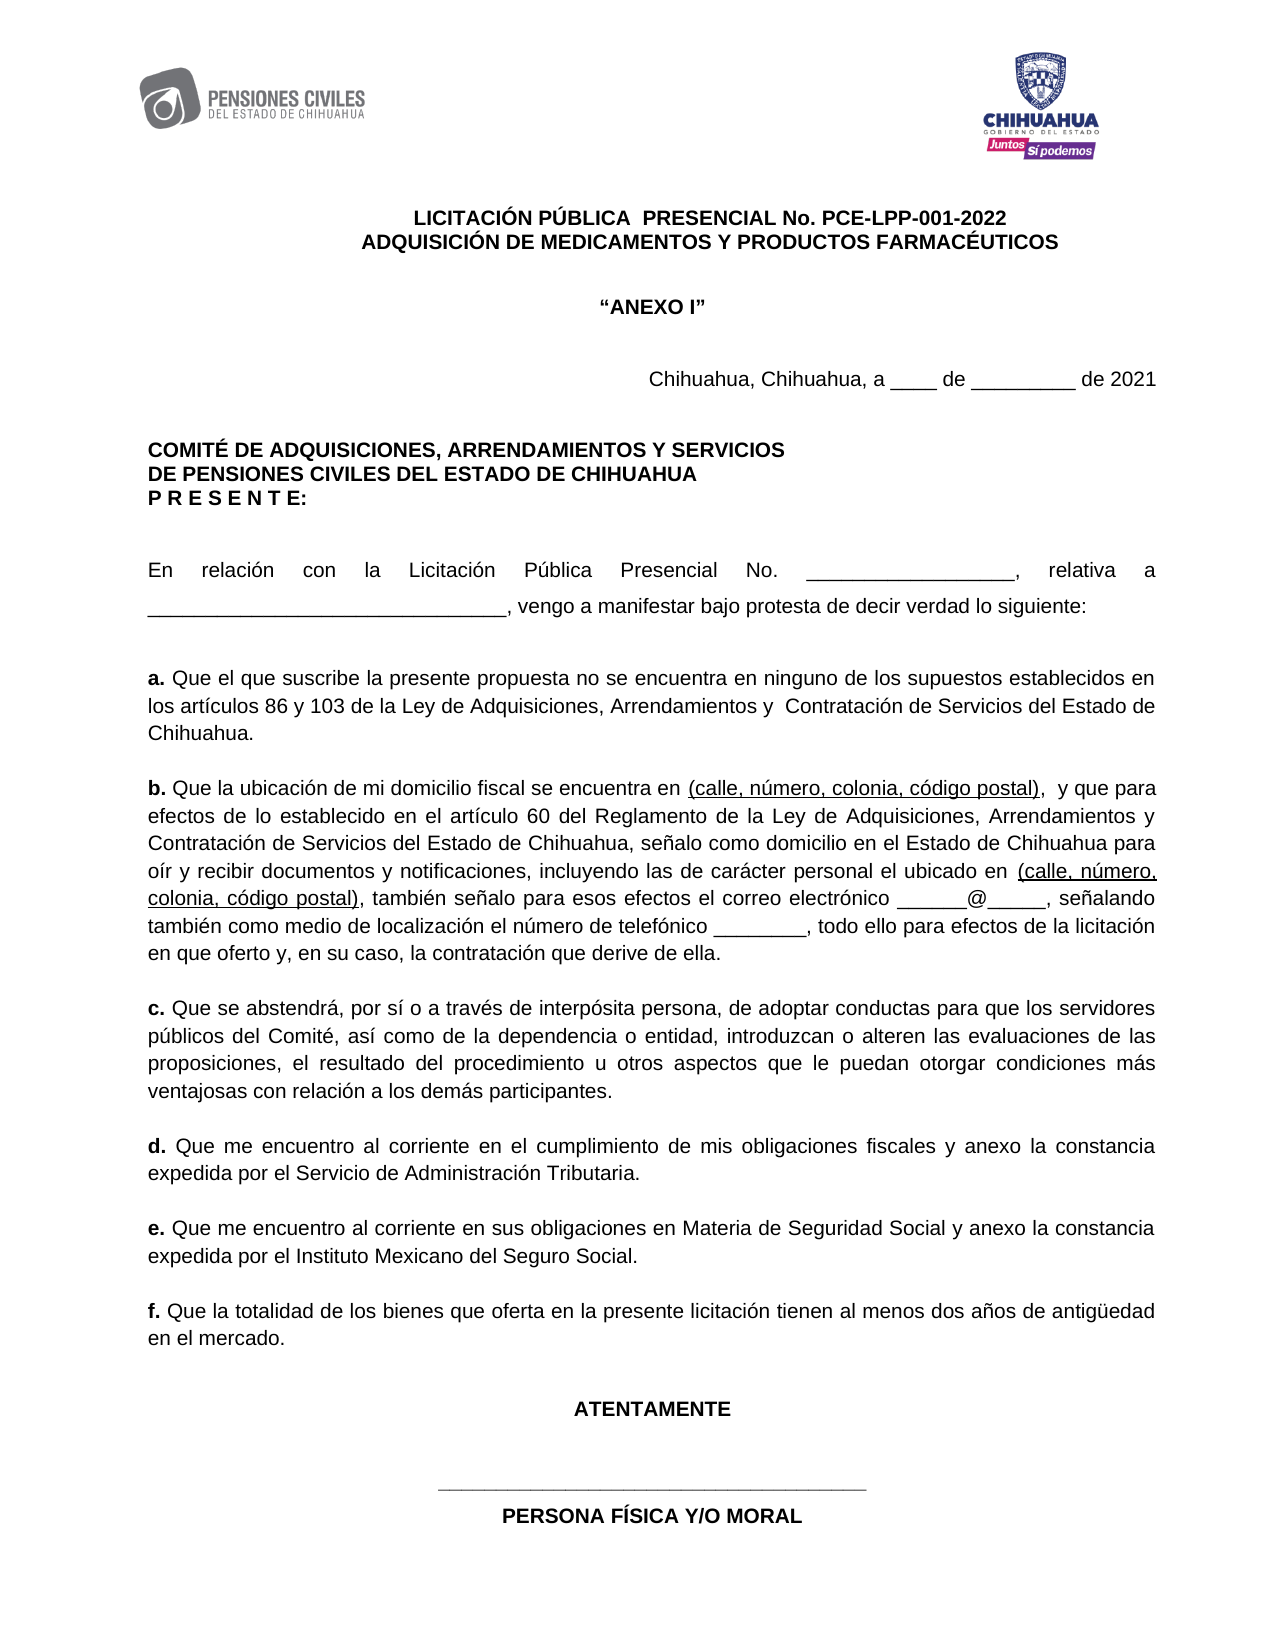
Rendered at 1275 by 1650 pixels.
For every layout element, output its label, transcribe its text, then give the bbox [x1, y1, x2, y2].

text COMITÉ DE ADQUISICIONES, ARRENDAMIENTOS Y SERVICIOS [148, 438, 1157, 462]
text DE PENSIONES CIVILES DEL ESTADO DE CHIHUAHUA [148, 462, 1157, 486]
text b. Que la ubicación de mi domicilio fiscal se encuentra en (calle, número, colonia, código postal), y que para efectos de lo establecido en el artículo 60 del Reglamento de la Ley de Adquisiciones, Arrendamientos y Contratación de Servicios del Estado de Chihuahua, señalo como domicilio en el Estado de Chihuahua para oír y recibir documentos y notificaciones, incluyendo las de carácter personal el ubicado en (calle, número, colonia, código postal), también señalo para esos efectos el correo electrónico ______@_____, señalando también como medio de localización el número de telefónico ________, todo ello para efectos de la licitación en que oferto y, en su caso, la contratación que derive de ella. [148, 776, 1157, 965]
picture [132, 52, 385, 139]
text Chihuahua, Chihuahua, a ____ de _________ de 2021 [148, 366, 1157, 390]
text “ANEXO I” [148, 294, 1157, 318]
text f. Que la totalidad de los bienes que oferta en la presente licitación tienen al menos dos años de antigüedad en el mercado. [148, 1298, 1157, 1350]
text PERSONA FÍSICA Y/O MORAL [148, 1504, 1157, 1528]
text c. Que se abstendrá, por sí o a través de interpósita persona, de adoptar conductas para que los servidores públicos del Comité, así como de la dependencia o entidad, introduzcan o alteren las evaluaciones de las proposiciones, el resultado del procedimiento u otros aspectos que le puedan otorgar condiciones más ventajosas con relación a los demás participantes. [148, 996, 1157, 1102]
text ATENTAMENTE [148, 1397, 1157, 1421]
text e. Que me encuentro al corriente en sus obligaciones en Materia de Seguridad Social y anexo la constancia expedida por el Instituto Mexicano del Seguro Social. [148, 1216, 1157, 1267]
text P R E S E N T E: [148, 486, 1157, 510]
text En relación con la Licitación Pública Presencial No. __________________, relativa a _______________________________, vengo a manifestar bajo protesta de decir verdad lo siguiente: [148, 558, 1157, 618]
text d. Que me encuentro al corriente en el cumplimiento de mis obligaciones fiscales y anexo la constancia expedida por el Servicio de Administración Tributaria. [148, 1133, 1157, 1185]
picture [966, 38, 1117, 170]
text _____________________________________ [148, 1468, 1157, 1492]
text a. Que el que suscribe la presente propuesta no se encuentra en ninguno de los supuestos establecidos en los artículos 86 y 103 de la Ley de Adquisiciones, Arrendamientos y Contratación de Servicios del Estado de Chihuahua. [148, 666, 1157, 745]
